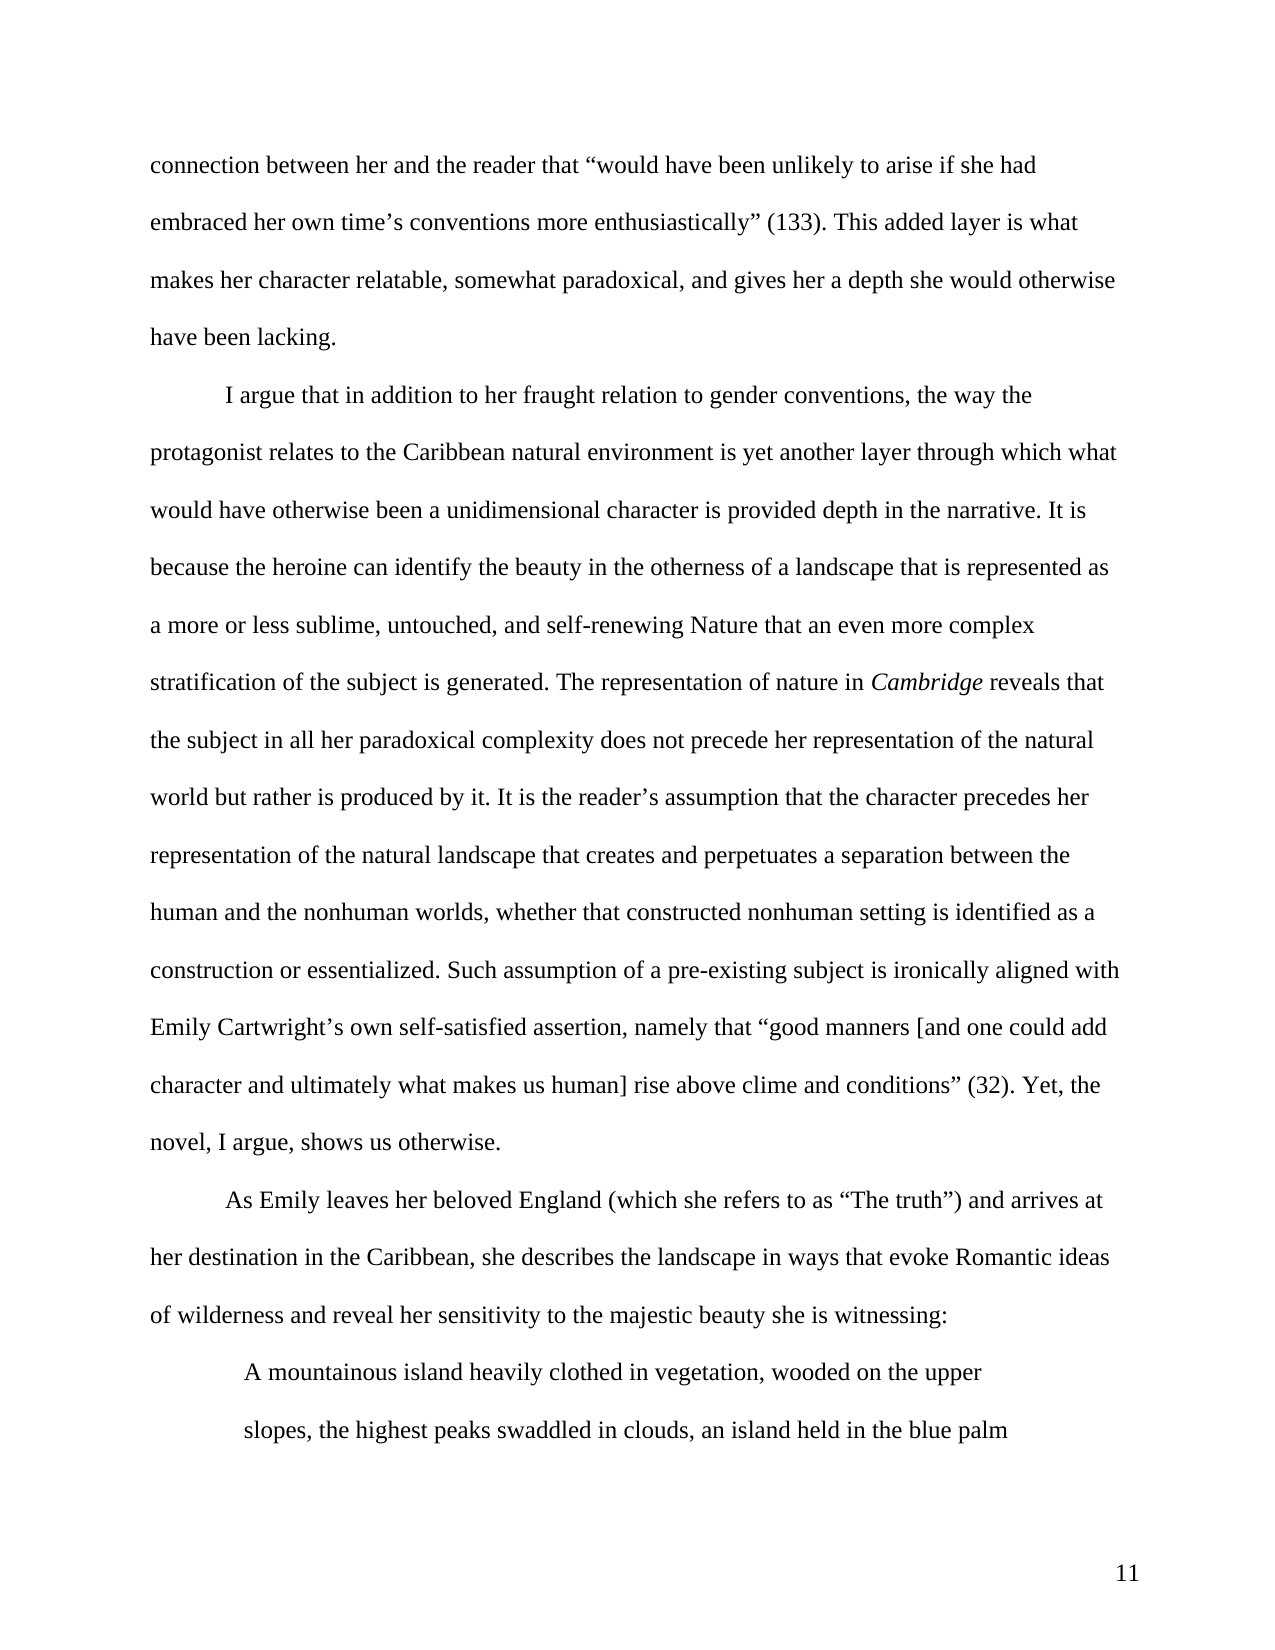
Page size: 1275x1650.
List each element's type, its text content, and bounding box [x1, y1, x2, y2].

text I argue that in addition to her fraught relation to gender conventions, the way the protagonist relates to the Caribbean natural environment is yet another layer through which what would have otherwise been a unidimensional character is provided depth in the narrative. It is because the heroine can identify the beauty in the otherness of a landscape that is represented as a more or less sublime, untouched, and self-renewing Nature that an even more complex stratification of the subject is generated. The representation of nature in Cambridge reveals that the subject in all her paradoxical complexity does not precede her representation of the natural world but rather is produced by it. It is the reader’s assumption that the character precedes her representation of the natural landscape that creates and perpetuates a separation between the human and the nonhuman worlds, whether that constructed nonhuman setting is identified as a construction or essentialized. Such assumption of a pre-existing subject is ironically aligned with Emily Cartwright’s own self-satisfied assertion, namely that “good manners [and one could add character and ultimately what makes us human] rise above clime and conditions” (32). Yet, the novel, I argue, shows us otherwise. [150, 380, 1125, 1156]
text As Emily leaves her beloved England (which she refers to as “The truth”) and arrives at her destination in the Caribbean, she describes the landscape in ways that evoke Romantic ideas of wilderness and reveal her sensitivity to the majestic beauty she is witnessing: [150, 1185, 1125, 1329]
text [150, 150, 1125, 351]
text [244, 1357, 1012, 1444]
